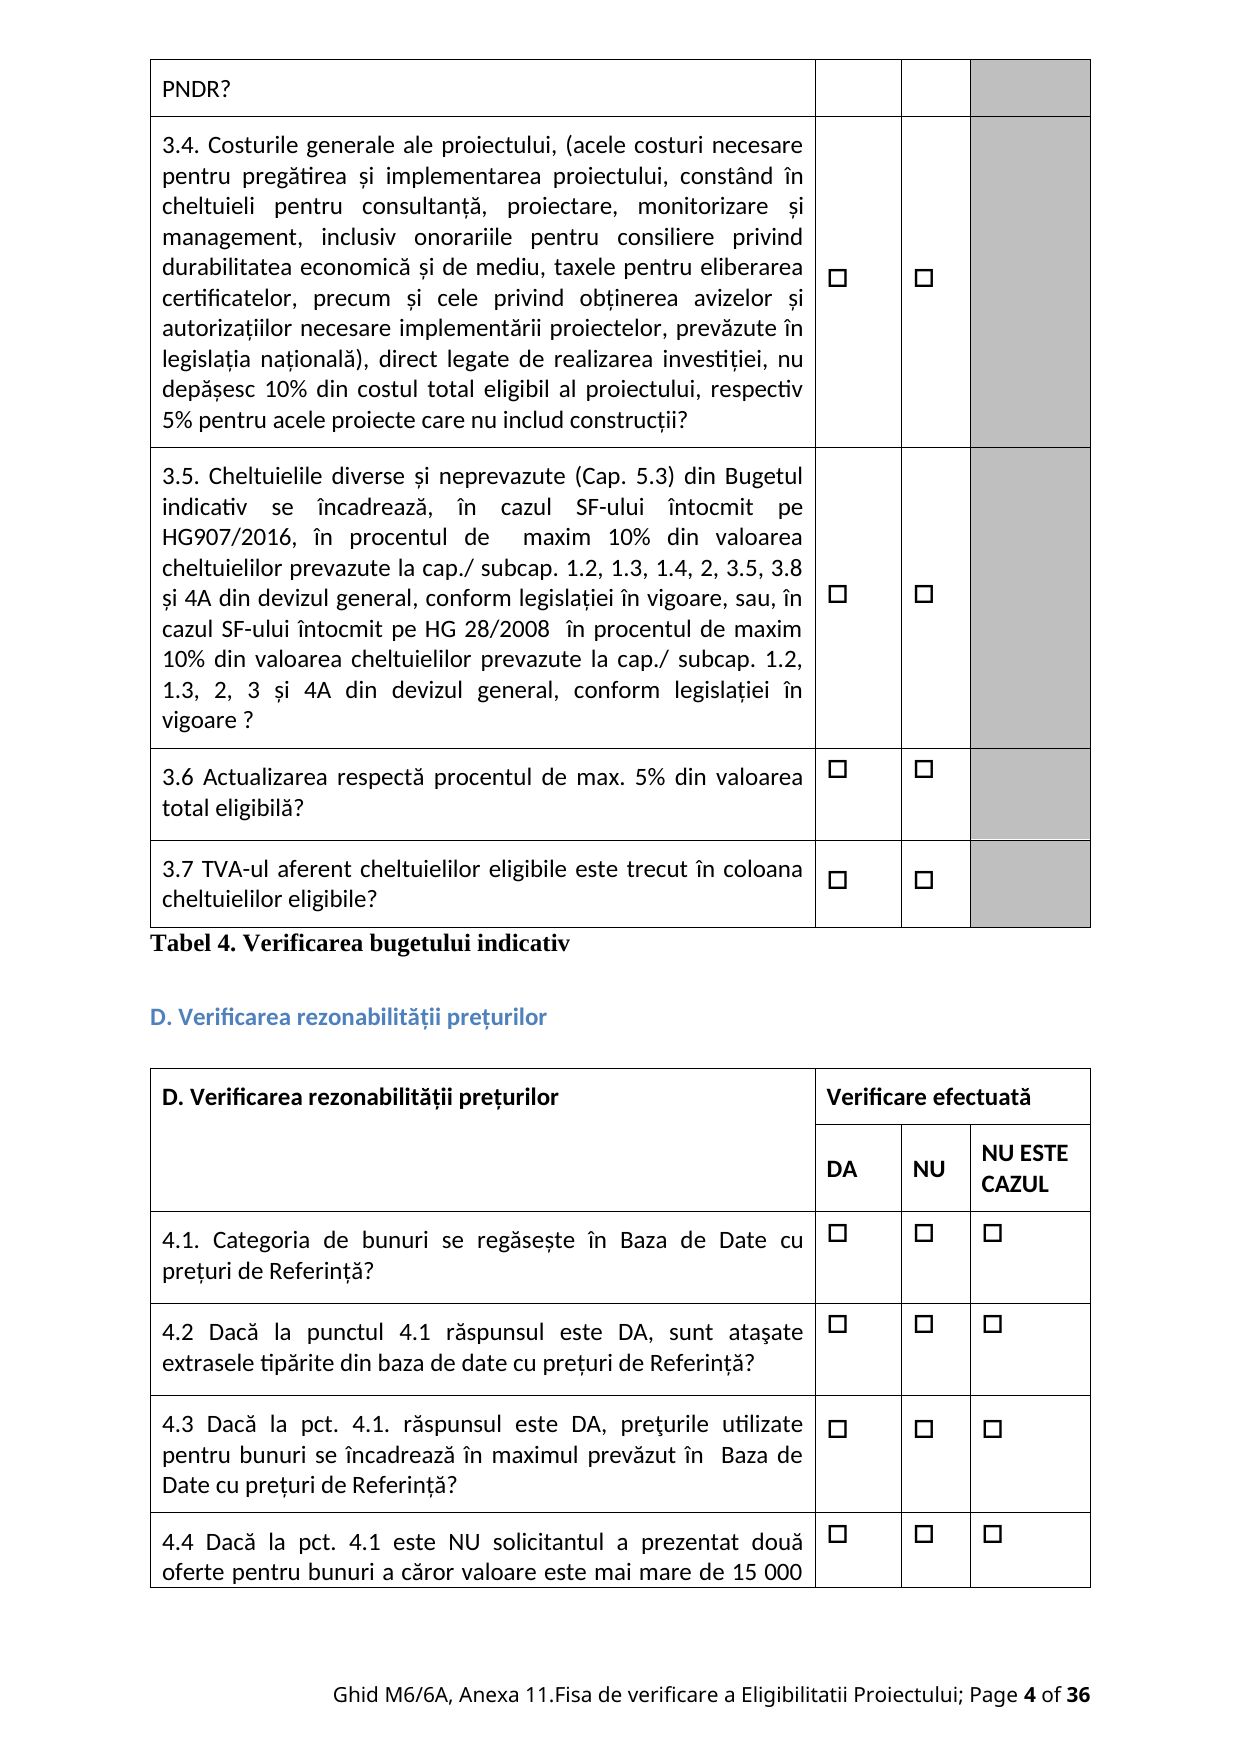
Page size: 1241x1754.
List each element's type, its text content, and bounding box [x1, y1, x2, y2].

table_cell 3.7 TVA-ul aferent cheltuielilor eligibile este trecut în coloana cheltuielilor eligibile? [151, 841, 815, 927]
table_header Verificare efectuată [816, 1069, 1090, 1124]
table_cell 4.2 Dacă la punctul 4.1 răspunsul este DA, sunt ataşate extrasele tipărite din baza de date cu prețuri de Referință? [151, 1304, 815, 1395]
table_cell DA [816, 1125, 901, 1211]
table_cell 3.5. Cheltuielile diverse şi neprevazute (Cap. 5.3) din Bugetul indicativ se încadrează, în cazul SF-ului întocmit pe HG907/2016, în procentul de maxim 10% din valoarea cheltuielilor prevazute la cap./ subcap. 1.2, 1.3, 1.4, 2, 3.5, 3.8 şi 4A din devizul general, conform legislaţiei în vigoare, sau, în cazul SF-ului întocmit pe HG 28/2008 în procentul de maxim 10% din valoarea cheltuielilor prevazute la cap./ subcap. 1.2, 1.3, 2, 3 şi 4A din devizul general, conform legislaţiei în vigoare ? [151, 448, 815, 748]
table_cell [816, 1304, 901, 1395]
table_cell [151, 1513, 815, 1587]
table_cell 4.1. Categoria de bunuri se regăseşte în Baza de Date cu prețuri de Referință? [151, 1212, 815, 1303]
table_cell [816, 1212, 901, 1303]
table_cell [971, 60, 1090, 116]
table_cell [816, 60, 901, 116]
table_cell [971, 749, 1090, 839]
table_cell [902, 448, 970, 748]
table_cell [902, 1396, 970, 1512]
table_cell [902, 749, 970, 839]
table_cell [902, 1513, 970, 1587]
table_cell 3.4. Costurile generale ale proiectului, (acele costuri necesare pentru pregătirea şi implementarea proiectului, constând în cheltuieli pentru consultanţă, proiectare, monitorizare şi management, inclusiv onorariile pentru consiliere privind durabilitatea economică şi de mediu, taxele pentru eliberarea certificatelor, precum şi cele privind obţinerea avizelor şi autorizaţiilor necesare implementării proiectelor, prevăzute în legislaţia naţională), direct legate de realizarea investiției, nu depăşesc 10% din costul total eligibil al proiectului, respectiv 5% pentru acele proiecte care nu includ construcţii? [151, 117, 815, 447]
subtitle D. Verificarea rezonabilităţii preţurilor [150, 1001, 1090, 1032]
table_cell [816, 1513, 901, 1587]
table_cell NU ESTE CAZUL [971, 1125, 1090, 1211]
table_cell [816, 749, 901, 839]
table_cell [971, 1513, 1090, 1587]
table_cell [971, 1396, 1090, 1512]
table_cell NU [902, 1125, 970, 1211]
table_cell [971, 841, 1090, 927]
table_cell [816, 448, 901, 748]
table_cell [971, 1212, 1090, 1303]
table_cell [902, 841, 970, 927]
table_cell [971, 1304, 1090, 1395]
table_cell [902, 117, 970, 447]
text Tabel 4. Verificarea bugetului indicativ [150, 928, 1090, 956]
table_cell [151, 60, 815, 116]
table_cell 4.3 Dacă la pct. 4.1. răspunsul este DA, preţurile utilizate pentru bunuri se încadrează în maximul prevăzut în Baza de Date cu prețuri de Referință? [151, 1396, 815, 1512]
table_cell [902, 1212, 970, 1303]
table_cell 3.6 Actualizarea respectă procentul de max. 5% din valoarea total eligibilă? [151, 749, 815, 839]
table_cell [816, 117, 901, 447]
table_cell [902, 1304, 970, 1395]
table_cell [971, 448, 1090, 748]
table_cell [816, 1396, 901, 1512]
table_cell [902, 60, 970, 116]
table_header D. Verificarea rezonabilităţii preţurilor [151, 1069, 815, 1211]
table_cell [971, 117, 1090, 447]
table_cell [816, 841, 901, 927]
